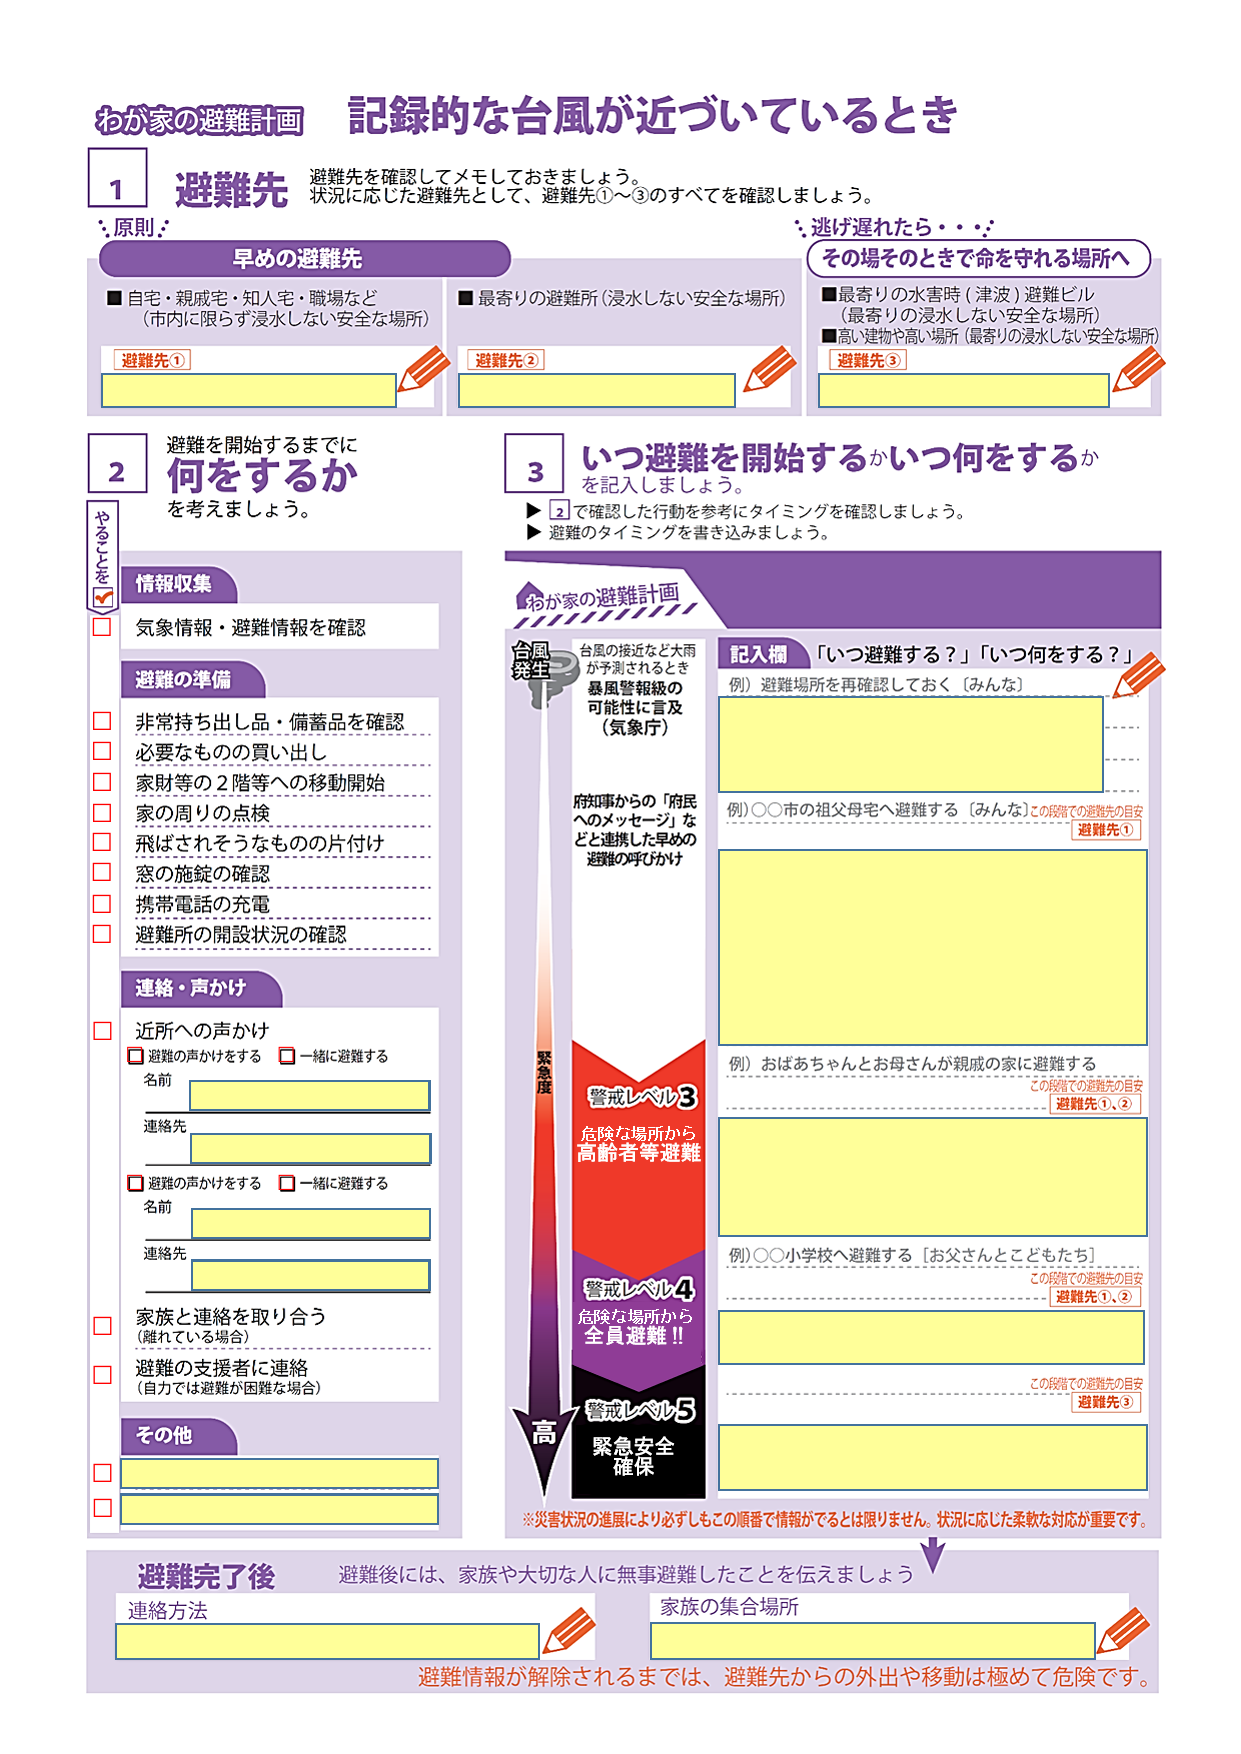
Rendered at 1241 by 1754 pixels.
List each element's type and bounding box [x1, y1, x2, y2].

picture [59, 85, 1182, 1700]
